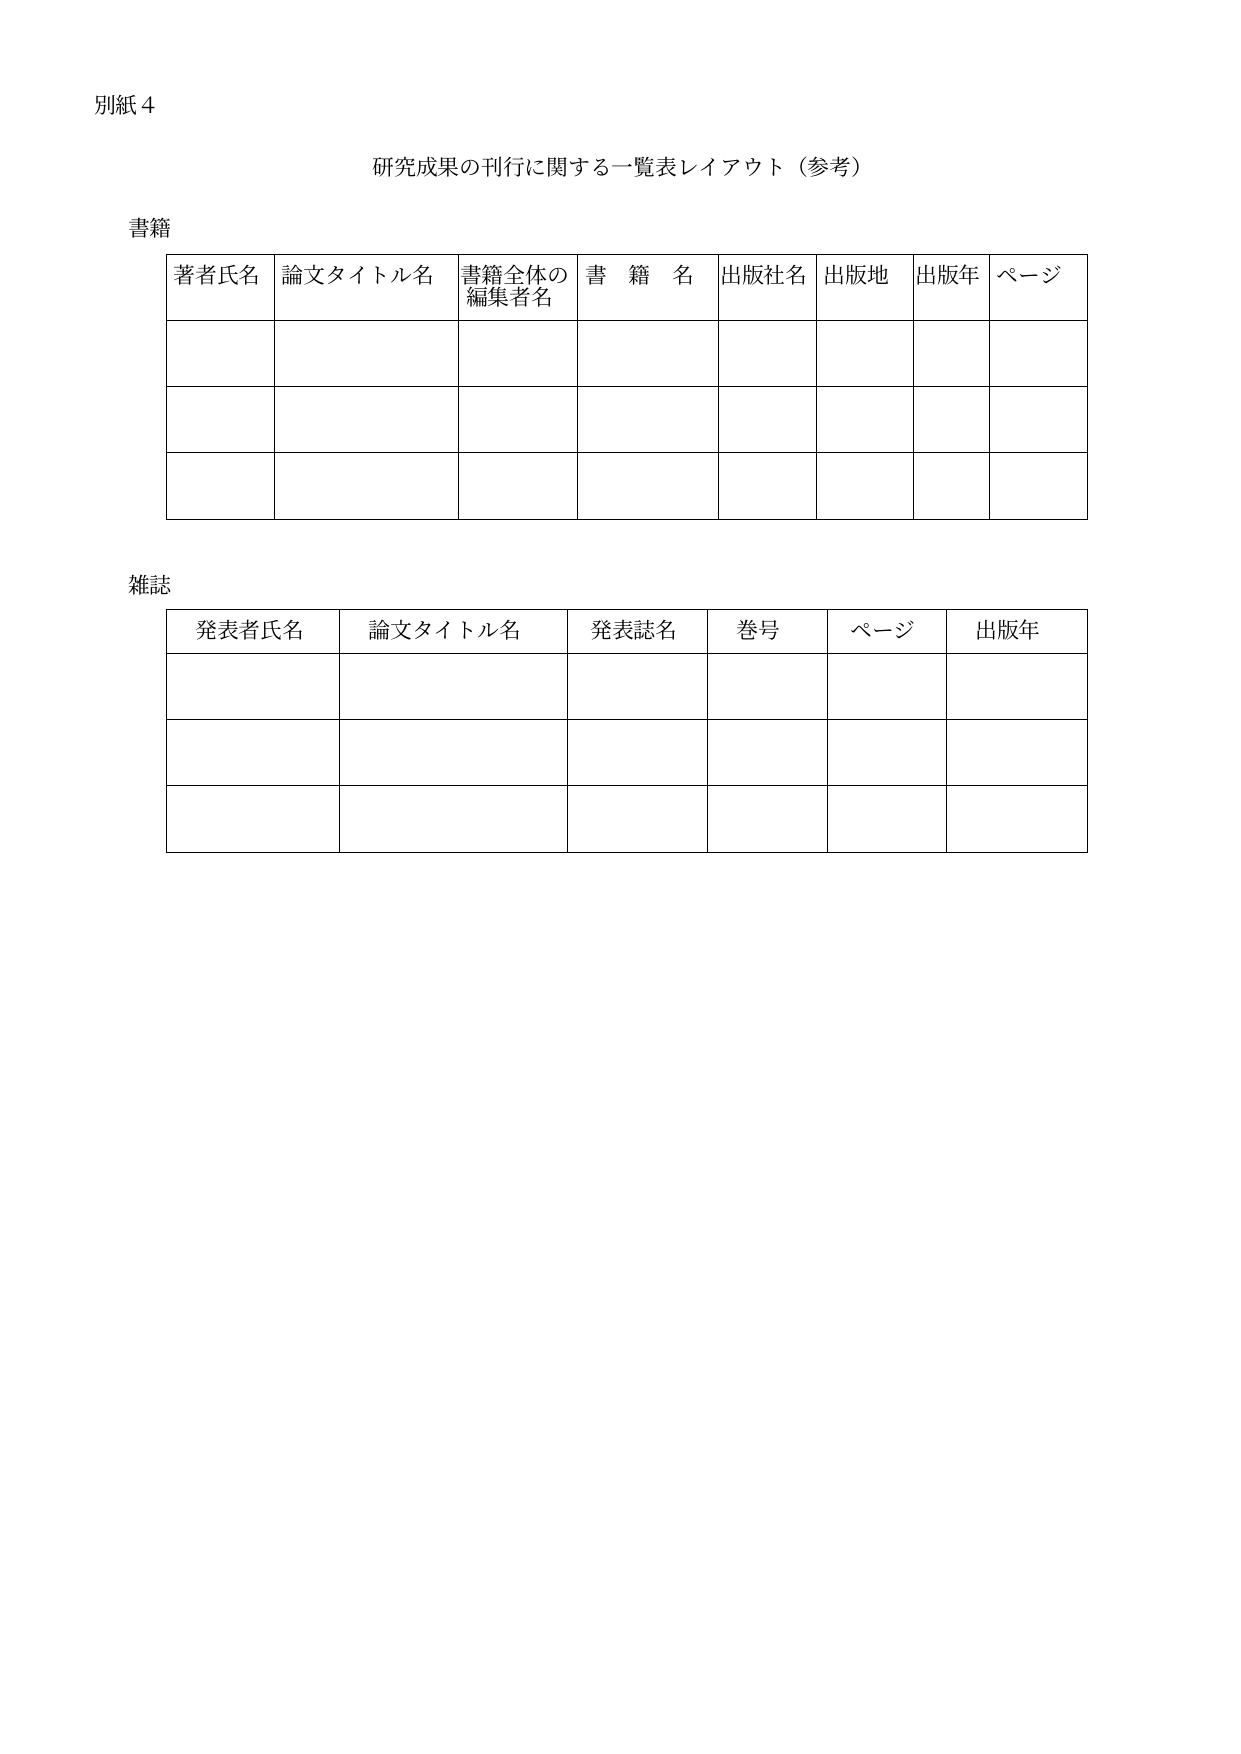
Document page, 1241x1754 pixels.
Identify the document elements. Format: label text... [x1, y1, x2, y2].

text 研究成果の刊行に関する一覧表レイアウト（参考） [94, 150, 1152, 181]
table_cell [167, 786, 339, 852]
table_cell [578, 387, 718, 452]
table_cell [167, 321, 274, 386]
table_cell [167, 654, 339, 718]
table_cell [914, 387, 989, 452]
table_cell [340, 720, 567, 785]
table_cell [719, 453, 816, 519]
table_cell [990, 387, 1087, 452]
table_cell [914, 453, 989, 519]
table_cell [578, 453, 718, 519]
table_header ページ [828, 610, 946, 652]
table_cell [340, 654, 567, 718]
table_cell [708, 720, 827, 785]
table_header 発表誌名 [568, 610, 707, 652]
table_cell [990, 321, 1087, 386]
table_header 論文タイトル名 [340, 610, 567, 652]
table_cell [817, 321, 913, 386]
table_header 出版年 [914, 255, 989, 319]
table_header ページ [990, 255, 1087, 319]
table_cell [568, 720, 707, 785]
table_header 著者氏名 [167, 255, 274, 319]
text 雑誌 [94, 575, 1152, 598]
table_cell [459, 453, 577, 519]
table_header 書 籍 名 [578, 255, 718, 319]
table_cell [275, 453, 458, 519]
table_cell [167, 387, 274, 452]
table_cell [914, 321, 989, 386]
table_cell [947, 720, 1087, 785]
table_header 書籍全体の 編集者名 [459, 255, 577, 319]
table_cell [708, 786, 827, 852]
table_header 論文タイトル名 [275, 255, 458, 319]
table_cell [828, 720, 946, 785]
table_cell [708, 654, 827, 718]
table_cell [568, 786, 707, 852]
table_cell [828, 786, 946, 852]
table_cell [990, 453, 1087, 519]
text 別紙４ [94, 89, 1152, 120]
table_cell [817, 387, 913, 452]
table_cell [947, 654, 1087, 718]
table_cell [568, 654, 707, 718]
table_header 出版社名 [719, 255, 816, 319]
table_header 巻号 [708, 610, 827, 652]
table_header 出版年 [947, 610, 1087, 652]
table_cell [340, 786, 567, 852]
table_cell [817, 453, 913, 519]
table_cell [828, 654, 946, 718]
table_header 発表者氏名 [167, 610, 339, 652]
table_cell [167, 453, 274, 519]
text 書籍 [94, 211, 1152, 243]
table_cell [459, 321, 577, 386]
table_cell [719, 321, 816, 386]
table_header 出版地 [817, 255, 913, 319]
table_cell [459, 387, 577, 452]
table_cell [578, 321, 718, 386]
table_cell [275, 387, 458, 452]
table_cell [167, 720, 339, 785]
table_cell [947, 786, 1087, 852]
table_cell [719, 387, 816, 452]
table_cell [275, 321, 458, 386]
